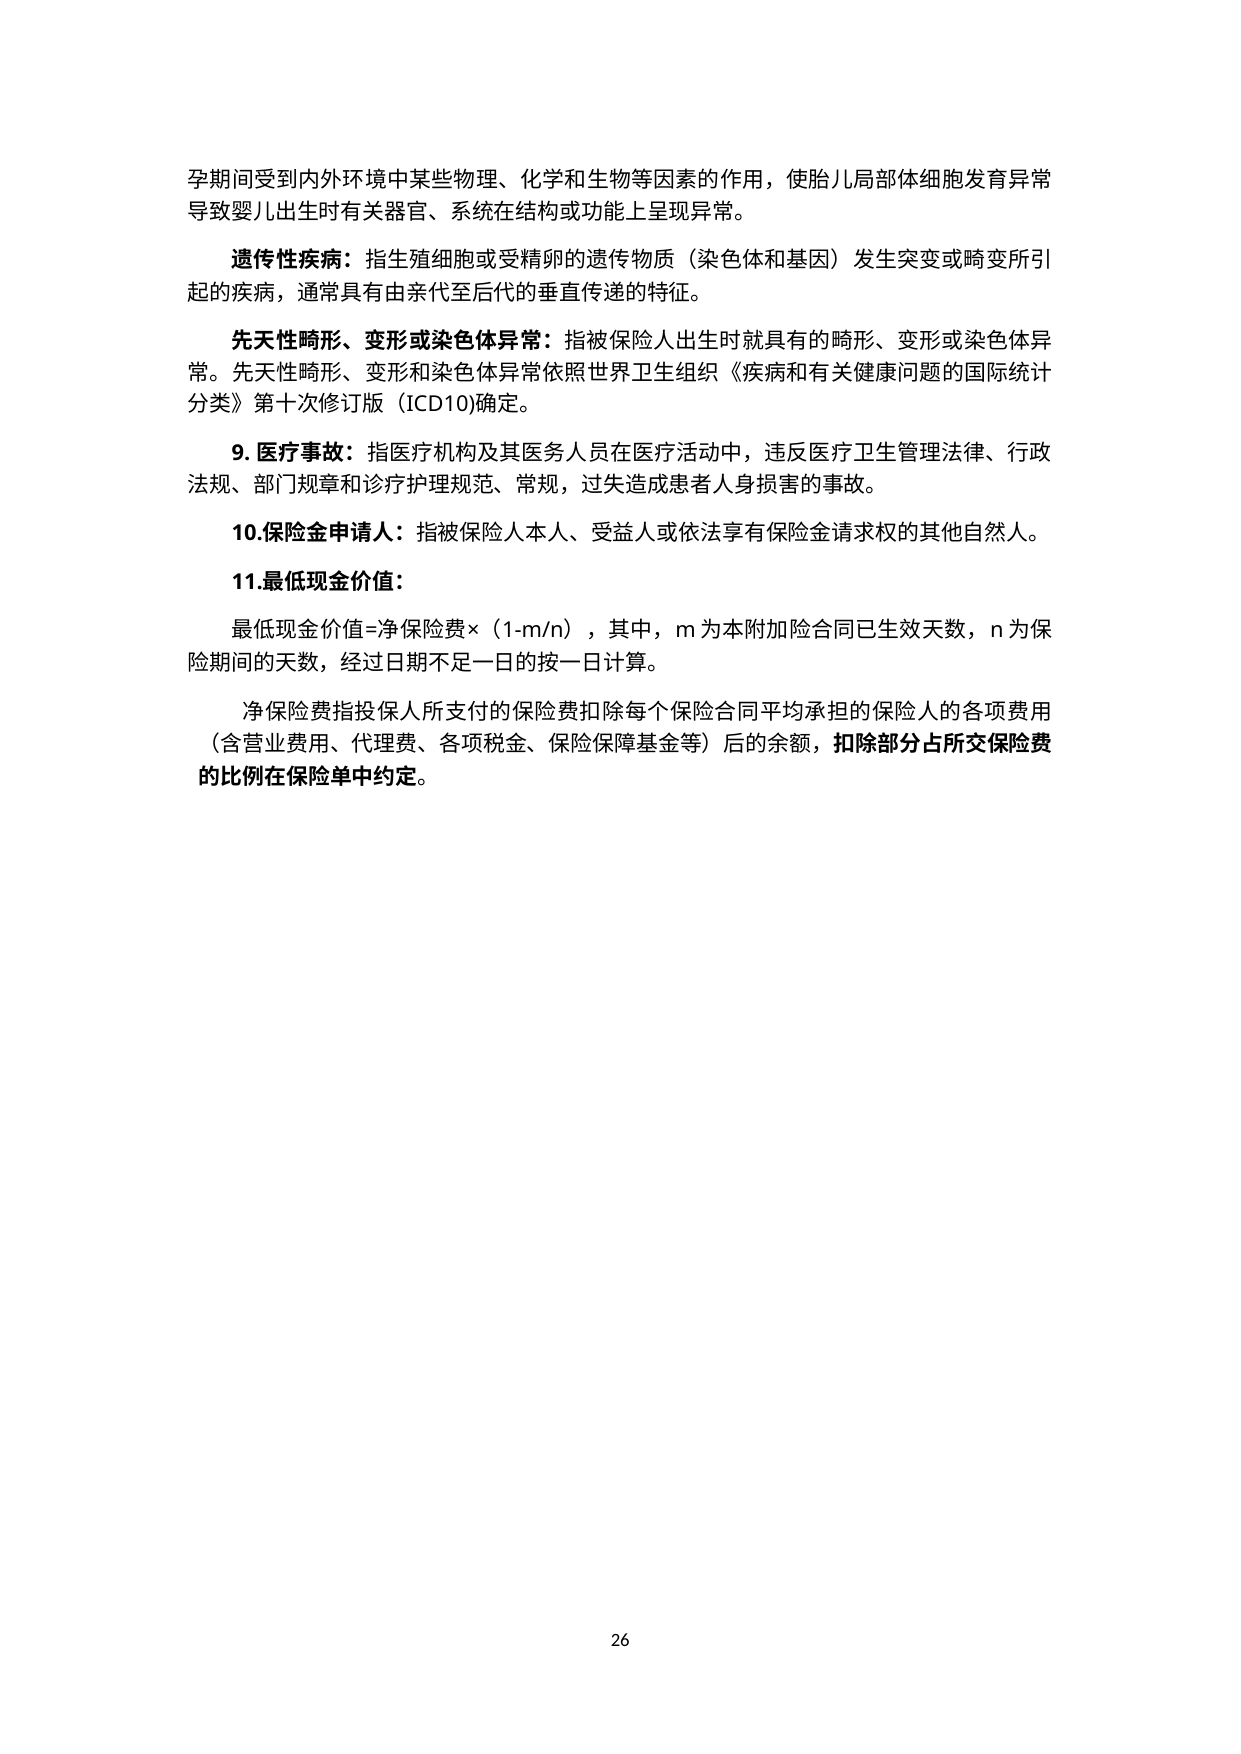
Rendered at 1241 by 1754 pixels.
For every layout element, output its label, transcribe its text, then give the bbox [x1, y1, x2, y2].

text 最低现金价值=净保险费×（1-m/n），其中，m为本附加险合同已生效天数，n为保险期间的天数，经过日期不足一日的按一日计算。 [187, 612, 1053, 677]
text 净保险费指投保人所支付的保险费扣除每个保险合同平均承担的保险人的各项费用（含营业费用、代理费、各项税金、保险保障基金等）后的余额，扣除部分占所交保险费的比例在保险单中约定。 [198, 693, 1053, 791]
text 11.最低现金价值： [187, 563, 1053, 596]
text 遗传性疾病：指生殖细胞或受精卵的遗传物质（染色体和基因）发生突变或畸变所引起的疾病，通常具有由亲代至后代的垂直传递的特征。 [187, 242, 1053, 307]
text 先天性畸形、变形或染色体异常：指被保险人出生时就具有的畸形、变形或染色体异常。先天性畸形、变形和染色体异常依照世界卫生组织《疾病和有关健康问题的国际统计分类》第十次修订版（ICD10)确定。 [187, 323, 1053, 418]
text 10.保险金申请人：指被保险人本人、受益人或依法享有保险金请求权的其他自然人。 [187, 515, 1053, 547]
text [187, 162, 1053, 225]
text 9. 医疗事故：指医疗机构及其医务人员在医疗活动中，违反医疗卫生管理法律、行政法规、部门规章和诊疗护理规范、常规，过失造成患者人身损害的事故。 [187, 434, 1053, 499]
